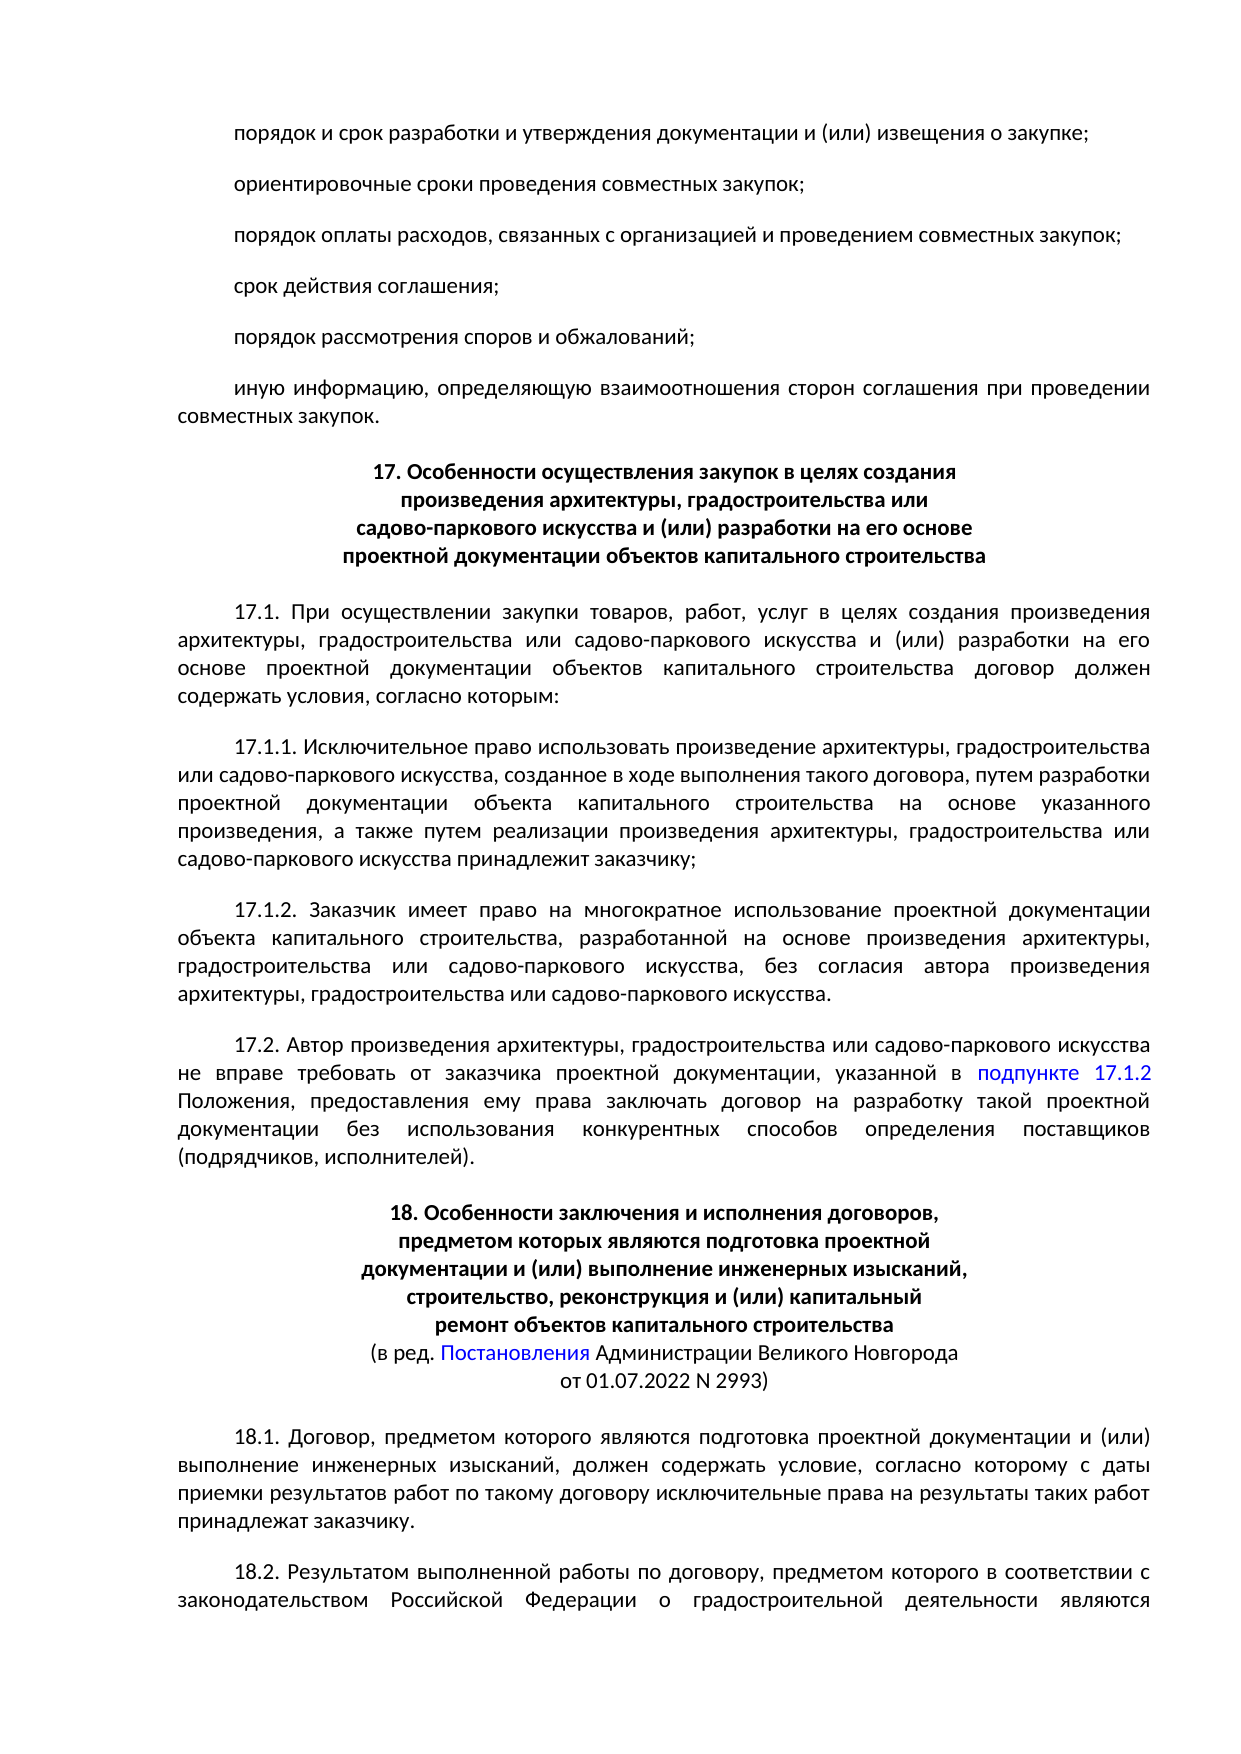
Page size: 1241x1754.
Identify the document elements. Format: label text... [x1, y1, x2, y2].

text от 01.07.2022 N 2993) [177, 1366, 1152, 1394]
title предметом которых являются подготовка проектной [177, 1226, 1152, 1254]
text иную информацию, определяющую взаимоотношения сторон соглашения при проведении совместных закупок. [177, 373, 1152, 429]
text срок действия соглашения; [177, 271, 1152, 299]
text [177, 1557, 1152, 1613]
text порядок и срок разработки и утверждения документации и (или) извещения о закупке; [177, 118, 1152, 146]
title строительство, реконструкция и (или) капитальный [177, 1282, 1152, 1310]
title документации и (или) выполнение инженерных изысканий, [177, 1254, 1152, 1282]
title проектной документации объектов капитального строительства [177, 541, 1152, 569]
text ориентировочные сроки проведения совместных закупок; [177, 169, 1152, 197]
text 17.2. Автор произведения архитектуры, градостроительства или садово-паркового искусства не вправе требовать от заказчика проектной документации, указанной в подпункте 17.1.2 Положения, предоставления ему права заключать договор на разработку такой проектной документации без использования конкурентных способов определения поставщиков (подрядчиков, исполнителей). [177, 1030, 1152, 1170]
text 17.1. При осуществлении закупки товаров, работ, услуг в целях создания произведения архитектуры, градостроительства или садово-паркового искусства и (или) разработки на его основе проектной документации объектов капитального строительства договор должен содержать условия, согласно которым: [177, 597, 1152, 709]
text 17.1.2. Заказчик имеет право на многократное использование проектной документации объекта капитального строительства, разработанной на основе произведения архитектуры, градостроительства или садово-паркового искусства, без согласия автора произведения архитектуры, градостроительства или садово-паркового искусства. [177, 895, 1152, 1007]
text порядок оплаты расходов, связанных с организацией и проведением совместных закупок; [177, 220, 1152, 248]
title произведения архитектуры, градостроительства или [177, 485, 1152, 513]
title садово-паркового искусства и (или) разработки на его основе [177, 513, 1152, 541]
text (в ред. Постановления Администрации Великого Новгорода [177, 1338, 1152, 1366]
text порядок рассмотрения споров и обжалований; [177, 322, 1152, 350]
text 17.1.1. Исключительное право использовать произведение архитектуры, градостроительства или садово-паркового искусства, созданное в ходе выполнения такого договора, путем разработки проектной документации объекта капитального строительства на основе указанного произведения, а также путем реализации произведения архитектуры, градостроительства или садово-паркового искусства принадлежит заказчику; [177, 732, 1152, 872]
title 18. Особенности заключения и исполнения договоров, [177, 1198, 1152, 1226]
text 18.1. Договор, предметом которого являются подготовка проектной документации и (или) выполнение инженерных изысканий, должен содержать условие, согласно которому с даты приемки результатов работ по такому договору исключительные права на результаты таких работ принадлежат заказчику. [177, 1422, 1152, 1534]
title ремонт объектов капитального строительства [177, 1310, 1152, 1338]
title 17. Особенности осуществления закупок в целях создания [177, 457, 1152, 485]
